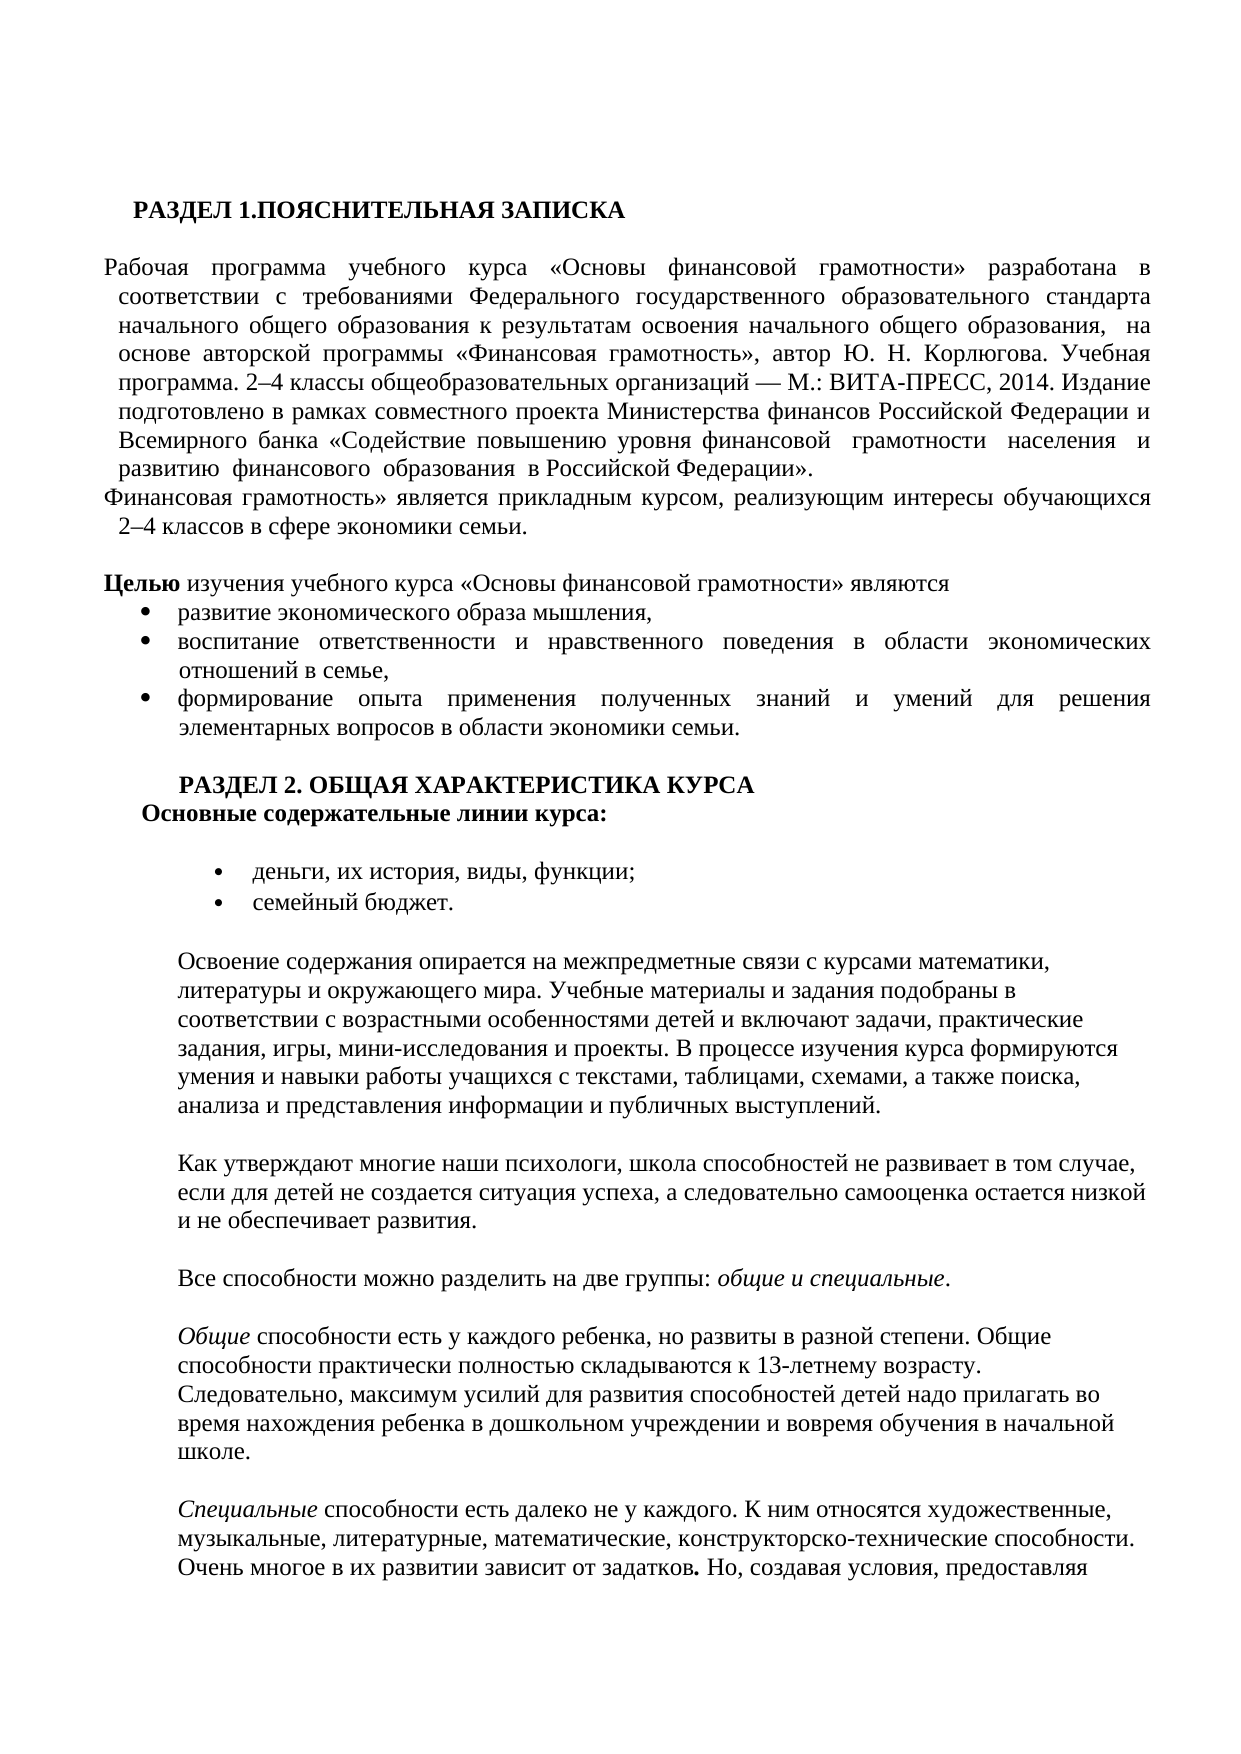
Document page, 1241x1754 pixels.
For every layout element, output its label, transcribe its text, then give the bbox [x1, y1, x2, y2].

list воспитание ответственности и нравственного поведения в области экономических отношений в семье, [141, 626, 1152, 683]
text Освоение содержания опирается на межпредметные связи с курсами математики, литературы и окружающего мира. Учебные материалы и задания подобраны в соответствии с возрастными особенностями детей и включают задачи, практические задания, игры, мини-исследования и проекты. В процессе изучения курса формируются умения и навыки работы учащихся с текстами, таблицами, схемами, а также поиска, анализа и представления информации и публичных выступлений. [177, 946, 1152, 1119]
list РАЗДЕЛ 2. ОБЩАЯ ХАРАКТЕРИСТИКА КУРСА [178, 770, 1152, 798]
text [177, 1494, 1152, 1581]
text Как утверждают многие наши психологи, школа способностей не развивает в том случае, если для детей не создается ситуация успеха, а следовательно самооценка остается низкой и не обеспечивает развития. [177, 1148, 1152, 1234]
list семейный бюджет. [215, 887, 1152, 916]
list развитие экономического образа мышления, [141, 597, 1152, 626]
list деньги, их история, виды, функции; [215, 856, 1152, 885]
text Финансовая грамотность» является прикладным курсом, реализующим интересы обучающихся 2–4 классов в сфере экономики семьи. [103, 482, 1152, 540]
text Основные содержательные линии курса: [141, 798, 1152, 827]
list формирование опыта применения полученных знаний и умений для решения элементарных вопросов в области экономики семьи. [141, 683, 1152, 741]
text Все способности можно разделить на две группы: общие и специальные. [177, 1263, 1152, 1292]
text Целью изучения учебного курса «Основы финансовой грамотности» являются [103, 568, 1152, 597]
text Общие способности есть у каждого ребенка, но развиты в разной степени. Общие способности практически полностью складываются к 13-летнему возрасту. Следовательно, максимум усилий для развития способностей детей надо прилагать во время нахождения ребенка в дошкольном учреждении и вовремя обучения в начальной школе. [177, 1321, 1152, 1465]
text Рабочая программа учебного курса «Основы финансовой грамотности» разработана в соответствии с требованиями Федерального государственного образовательного стандарта начального общего образования к результатам освоения начального общего образования, на основе авторской программы «Финансовая грамотность», автор Ю. Н. Корлюгова. Учебная программа. 2–4 классы общеобразовательных организаций — М.: ВИТА-ПРЕСС, 2014. Издание подготовлено в рамках совместного проекта Министерства финансов Российской Федерации и Всемирного банка «Содействие повышению уровня финансовой грамотности населения и развитию финансового образования в Российской Федерации». [103, 252, 1152, 482]
text РАЗДЕЛ 1.ПОЯСНИТЕЛЬНАЯ ЗАПИСКА [133, 195, 1152, 223]
